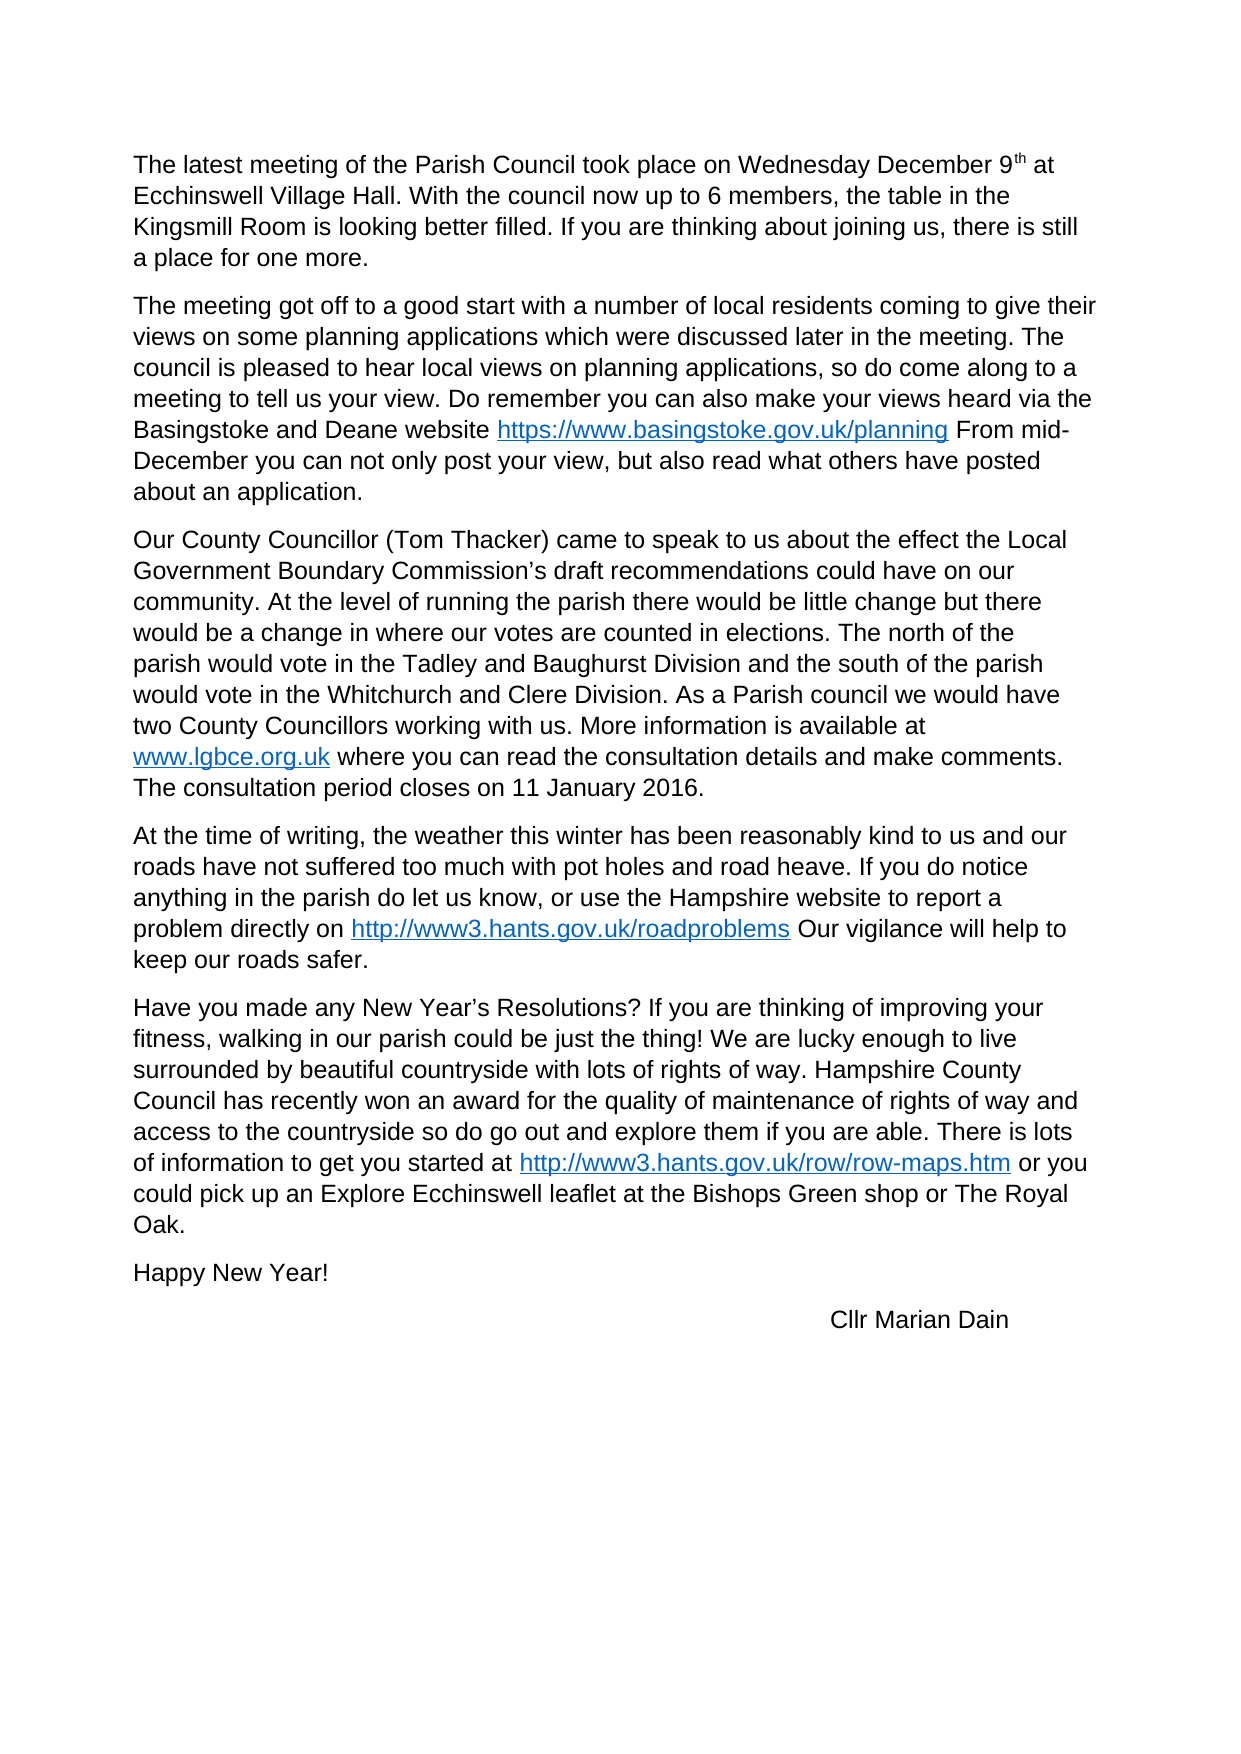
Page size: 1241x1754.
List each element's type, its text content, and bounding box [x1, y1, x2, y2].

text The latest meeting of the Parish Council took place on Wednesday December 9th at Ecchinswell Village Hall. With the council now up to 6 members, the table in the Kingsmill Room is looking better filled. If you are thinking about joining us, there is still a place for one more. [133, 150, 1090, 272]
text The meeting got off to a good start with a number of local residents coming to give their views on some planning applications which were discussed later in the meeting. The council is pleased to hear local views on planning applications, so do come along to a meeting to tell us your view. Do remember you can also make your views heard via the Basingstoke and Deane website https://www.basingstoke.gov.uk/planning From mid-December you can not only post your view, but also read what others have posted about an application. [133, 291, 1110, 506]
text Our County Councillor (Tom Thacker) came to speak to us about the effect the Local Government Boundary Commission’s draft recommendations could have on our community. At the level of running the parish there would be little change but there would be a change in where our votes are counted in elections. The north of the parish would vote in the Tadley and Baughurst Division and the south of the parish would vote in the Whitchurch and Clere Division. As a Parish council we would have two County Councillors working with us. More information is available at www.lgbce.org.uk where you can read the consultation details and make comments. The consultation period closes on 11 January 2016. [133, 525, 1090, 802]
text Cllr Marian Dain [133, 1305, 1090, 1334]
text At the time of writing, the weather this winter has been reasonably kind to us and our roads have not suffered too much with pot holes and road heave. If you do notice anything in the parish do let us know, or use the Hampshire website to report a problem directly on http://www3.hants.gov.uk/roadproblems Our vigilance will help to keep our roads safer. [133, 821, 1090, 974]
text Happy New Year! [133, 1258, 1090, 1286]
text Have you made any New Year’s Resolutions? If you are thinking of improving your fitness, walking in our parish could be just the thing! We are lucky enough to live surrounded by beautiful countryside with lots of rights of way. Hampshire County Council has recently won an award for the quality of maintenance of rights of way and access to the countryside so do go out and explore them if you are able. There is lots of information to get you started at http://www3.hants.gov.uk/row/row-maps.htm or you could pick up an Explore Ecchinswell leaflet at the Bishops Green shop or The Royal Oak. [133, 993, 1090, 1239]
